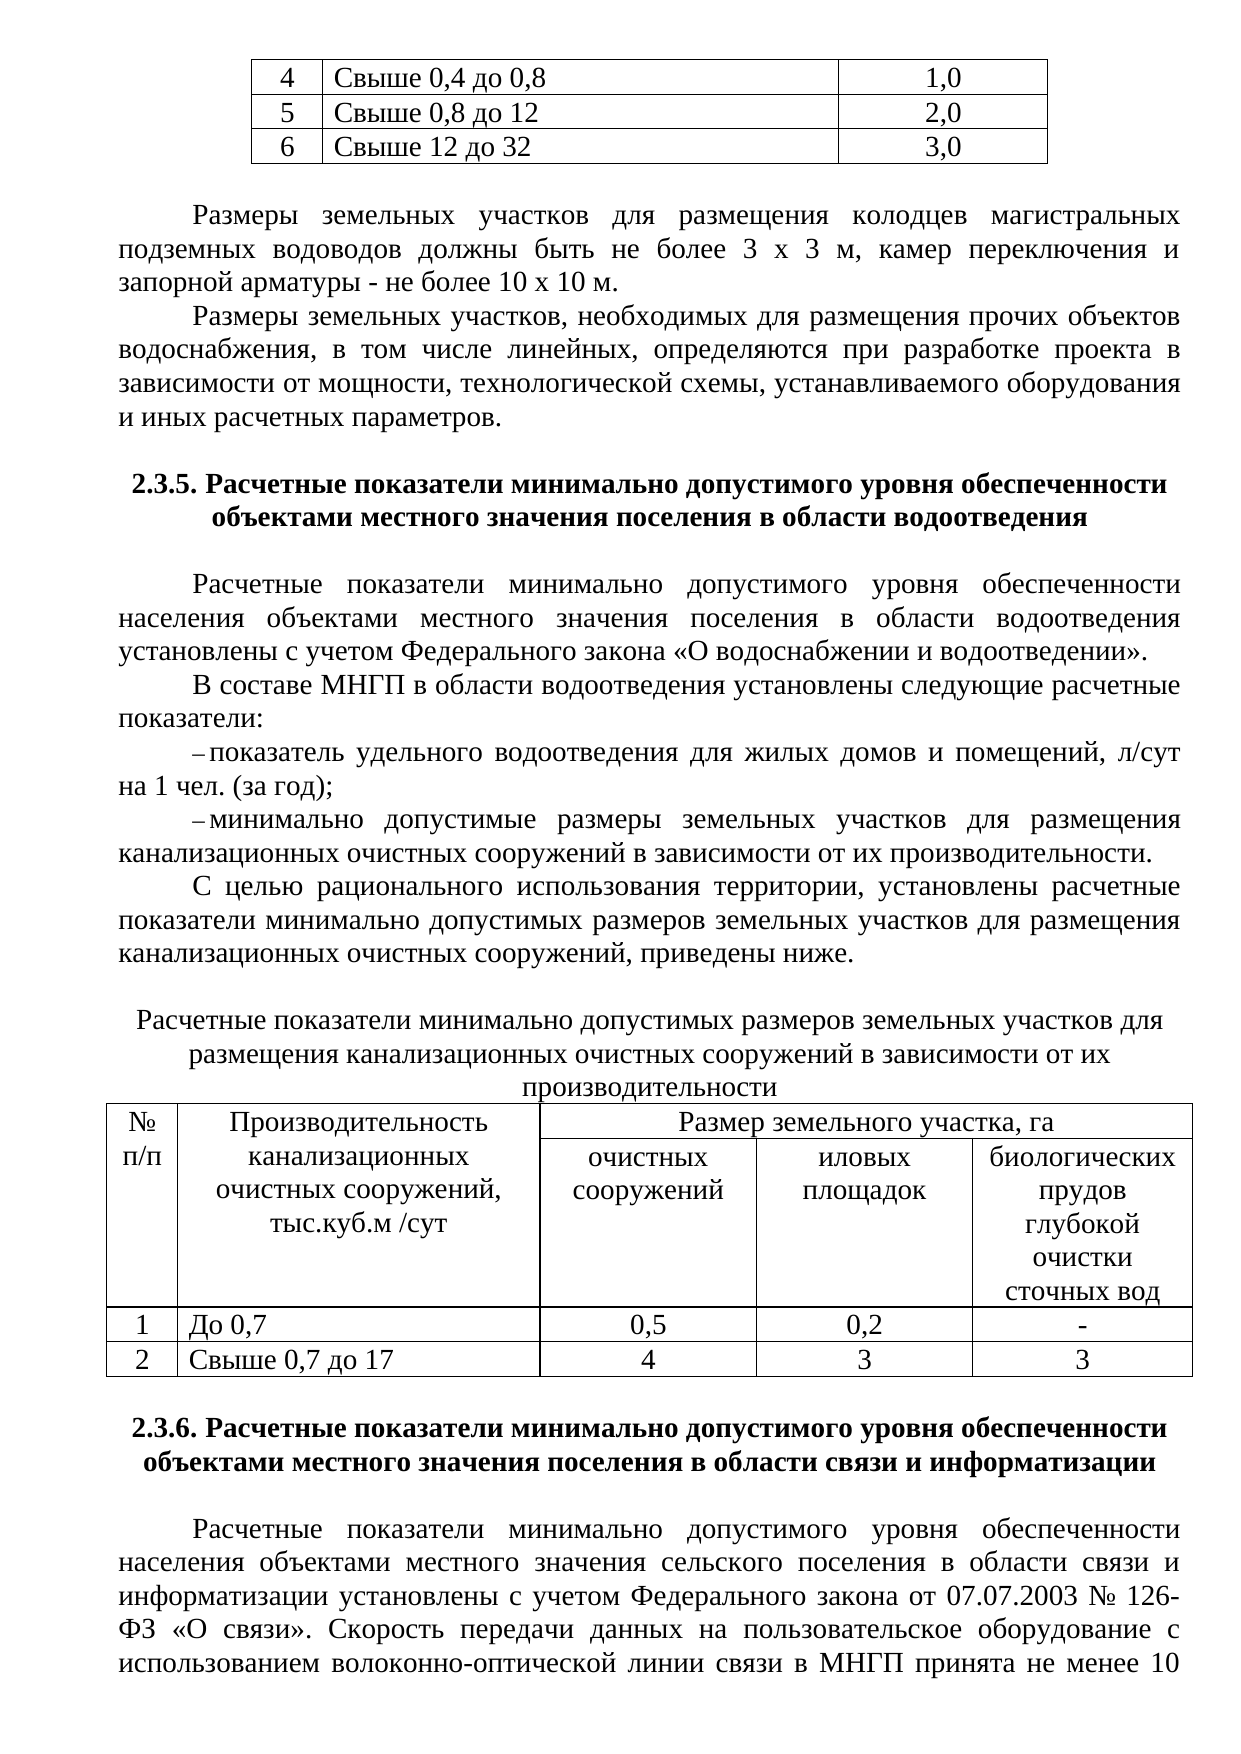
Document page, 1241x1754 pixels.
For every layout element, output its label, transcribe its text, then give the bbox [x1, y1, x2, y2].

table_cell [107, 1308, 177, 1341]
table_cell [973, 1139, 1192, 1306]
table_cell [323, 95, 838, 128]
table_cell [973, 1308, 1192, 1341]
text Расчетные показатели минимально допустимого уровня обеспеченности населения объектами местного значения поселения в области водоотведения установлены с учетом Федерального закона «О водоснабжении и водоотведении». [118, 566, 1181, 667]
text В составе МНГП в области водоотведения установлены следующие расчетные показатели: [118, 667, 1181, 734]
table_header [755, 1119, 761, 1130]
text Расчетные показатели минимально допустимых размеров земельных участков для размещения канализационных очистных сооружений в зависимости от их производительности [118, 1002, 1181, 1103]
text Размеры земельных участков для размещения колодцев магистральных подземных водоводов должны быть не более 3 x 3 м, камер переключения и запорной арматуры - не более 10 x 10 м. [118, 197, 1181, 298]
text С целью рационального использования территории, установлены расчетные показатели минимально допустимых размеров земельных участков для размещения канализационных очистных сооружений, приведены ниже. [118, 868, 1181, 969]
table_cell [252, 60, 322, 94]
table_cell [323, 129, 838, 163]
list минимально допустимые размеры земельных участков для размещения канализационных очистных сооружений в зависимости от их производительности. [118, 801, 1181, 868]
list показатель удельного водоотведения для жилых домов и помещений, л/сут на 1 чел. (за год); [118, 734, 1181, 801]
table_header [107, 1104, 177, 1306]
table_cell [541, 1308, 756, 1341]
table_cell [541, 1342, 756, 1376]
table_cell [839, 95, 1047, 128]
subtitle Расчетные показатели минимально допустимого уровня обеспеченности объектами местного значения поселения в области связи и информатизации [118, 1410, 1181, 1477]
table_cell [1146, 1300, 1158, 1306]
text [118, 1511, 1181, 1678]
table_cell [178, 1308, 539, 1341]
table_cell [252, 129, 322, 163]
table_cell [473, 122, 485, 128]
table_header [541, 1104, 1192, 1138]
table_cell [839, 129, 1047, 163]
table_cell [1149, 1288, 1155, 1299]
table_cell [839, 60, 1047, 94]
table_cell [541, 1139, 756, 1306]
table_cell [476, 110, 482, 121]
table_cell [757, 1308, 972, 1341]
subtitle Расчетные показатели минимально допустимого уровня обеспеченности объектами местного значения поселения в области водоотведения [118, 466, 1181, 533]
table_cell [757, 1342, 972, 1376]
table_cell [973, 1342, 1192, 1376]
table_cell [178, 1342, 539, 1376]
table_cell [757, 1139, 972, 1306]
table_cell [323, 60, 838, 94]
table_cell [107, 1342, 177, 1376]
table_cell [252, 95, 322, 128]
text Размеры земельных участков, необходимых для размещения прочих объектов водоснабжения, в том числе линейных, определяются при разработке проекта в зависимости от мощности, технологической схемы, устанавливаемого оборудования и иных расчетных параметров. [118, 298, 1181, 432]
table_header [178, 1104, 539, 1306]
